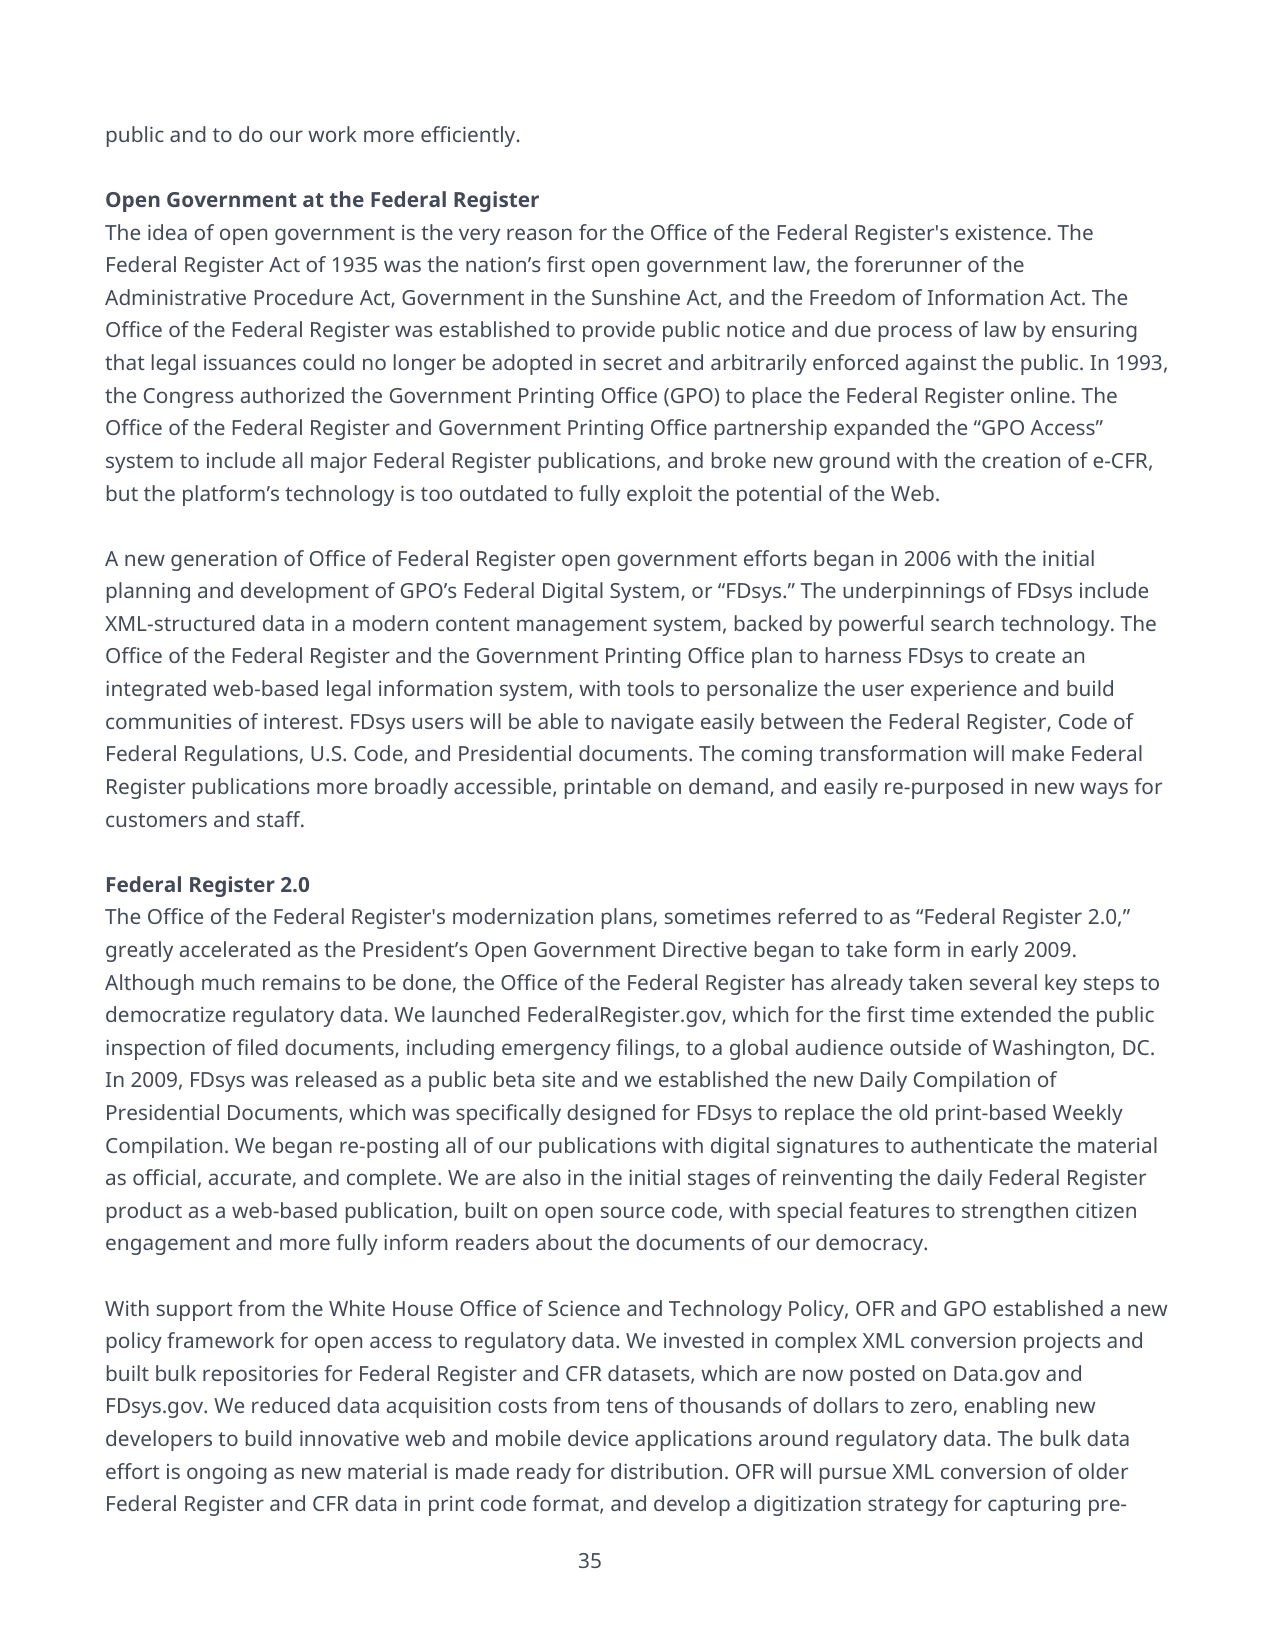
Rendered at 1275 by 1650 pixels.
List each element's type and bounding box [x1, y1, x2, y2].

text [105, 120, 1170, 1518]
